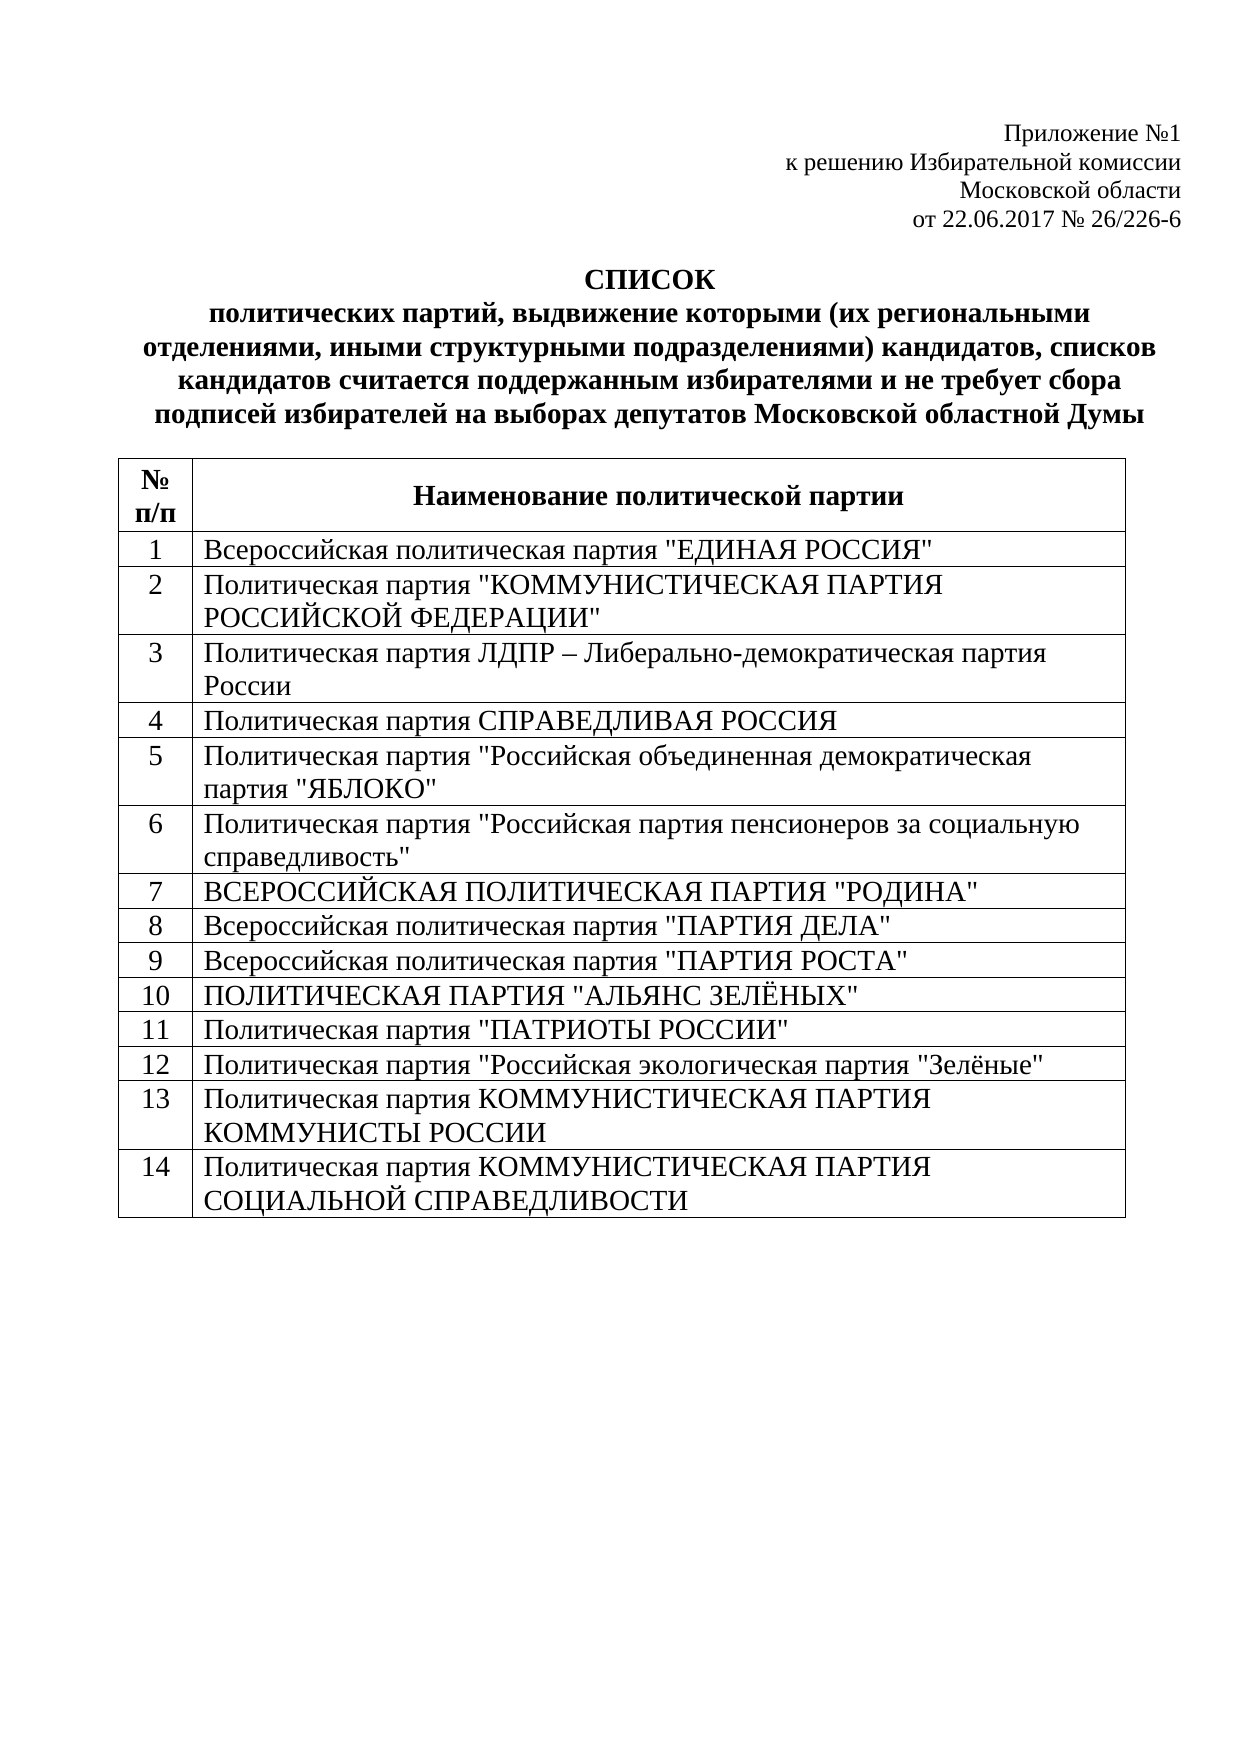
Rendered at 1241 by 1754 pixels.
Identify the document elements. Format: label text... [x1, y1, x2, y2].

table_cell 12 [119, 1047, 192, 1080]
text Московской области [118, 176, 1181, 204]
table_header Наименование политической партии [193, 459, 1125, 531]
table_cell Политическая партия КОММУНИСТИЧЕСКАЯ ПАРТИЯ КОММУНИСТЫ РОССИИ [193, 1081, 1125, 1148]
table_cell 6 [119, 806, 192, 873]
table_cell ВСЕРОССИЙСКАЯ ПОЛИТИЧЕСКАЯ ПАРТИЯ "РОДИНА" [193, 874, 1125, 907]
table_cell Политическая партия "Российская экологическая партия "Зелёные" [193, 1047, 1125, 1080]
text к решению Избирательной комиссии [118, 147, 1181, 176]
table_cell Политическая партия "Российская партия пенсионеров за социальную справедливость" [193, 806, 1125, 873]
table_cell 8 [119, 909, 192, 942]
table_cell Всероссийская политическая партия "ПАРТИЯ РОСТА" [193, 943, 1125, 977]
table_cell 1 [119, 532, 192, 566]
table_cell Всероссийская политическая партия "ПАРТИЯ ДЕЛА" [193, 909, 1125, 942]
table_cell Политическая партия "КОММУНИСТИЧЕСКАЯ ПАРТИЯ РОССИЙСКОЙ ФЕДЕРАЦИИ" [193, 567, 1125, 634]
table_cell Политическая партия СПРАВЕДЛИВАЯ РОССИЯ [193, 703, 1125, 737]
table_header № п/п [119, 459, 192, 531]
table_cell 3 [119, 635, 192, 702]
table_cell Политическая партия ЛДПР – Либерально-демократическая партия России [193, 635, 1125, 702]
table_cell Политическая партия "ПАТРИОТЫ РОССИИ" [193, 1012, 1125, 1046]
table_cell 10 [119, 978, 192, 1011]
text политических партий, выдвижение которыми (их региональными отделениями, иными структурными подразделениями) кандидатов, списков кандидатов считается поддержанным избирателями и не требует сбора подписей избирателей на выборах депутатов Московской областной Думы [118, 295, 1181, 429]
table_cell 7 [119, 874, 192, 907]
table_cell 14 [119, 1150, 192, 1217]
table_cell 5 [119, 738, 192, 805]
text Приложение №1 [118, 118, 1181, 147]
table_cell Всероссийская политическая партия "ЕДИНАЯ РОССИЯ" [193, 532, 1125, 566]
table_cell 2 [119, 567, 192, 634]
text СПИСОК [118, 262, 1181, 295]
text от 22.06.2017 № 26/226-6 [118, 204, 1181, 233]
table_cell 13 [119, 1081, 192, 1148]
table_cell Политическая партия КОММУНИСТИЧЕСКАЯ ПАРТИЯ СОЦИАЛЬНОЙ СПРАВЕДЛИВОСТИ [193, 1150, 1125, 1217]
table_cell 9 [119, 943, 192, 977]
table_cell 4 [119, 703, 192, 737]
table_cell Политическая партия "Российская объединенная демократическая партия "ЯБЛОКО" [193, 738, 1125, 805]
table_cell ПОЛИТИЧЕСКАЯ ПАРТИЯ "АЛЬЯНС ЗЕЛЁНЫХ" [193, 978, 1125, 1011]
table_cell 11 [119, 1012, 192, 1046]
